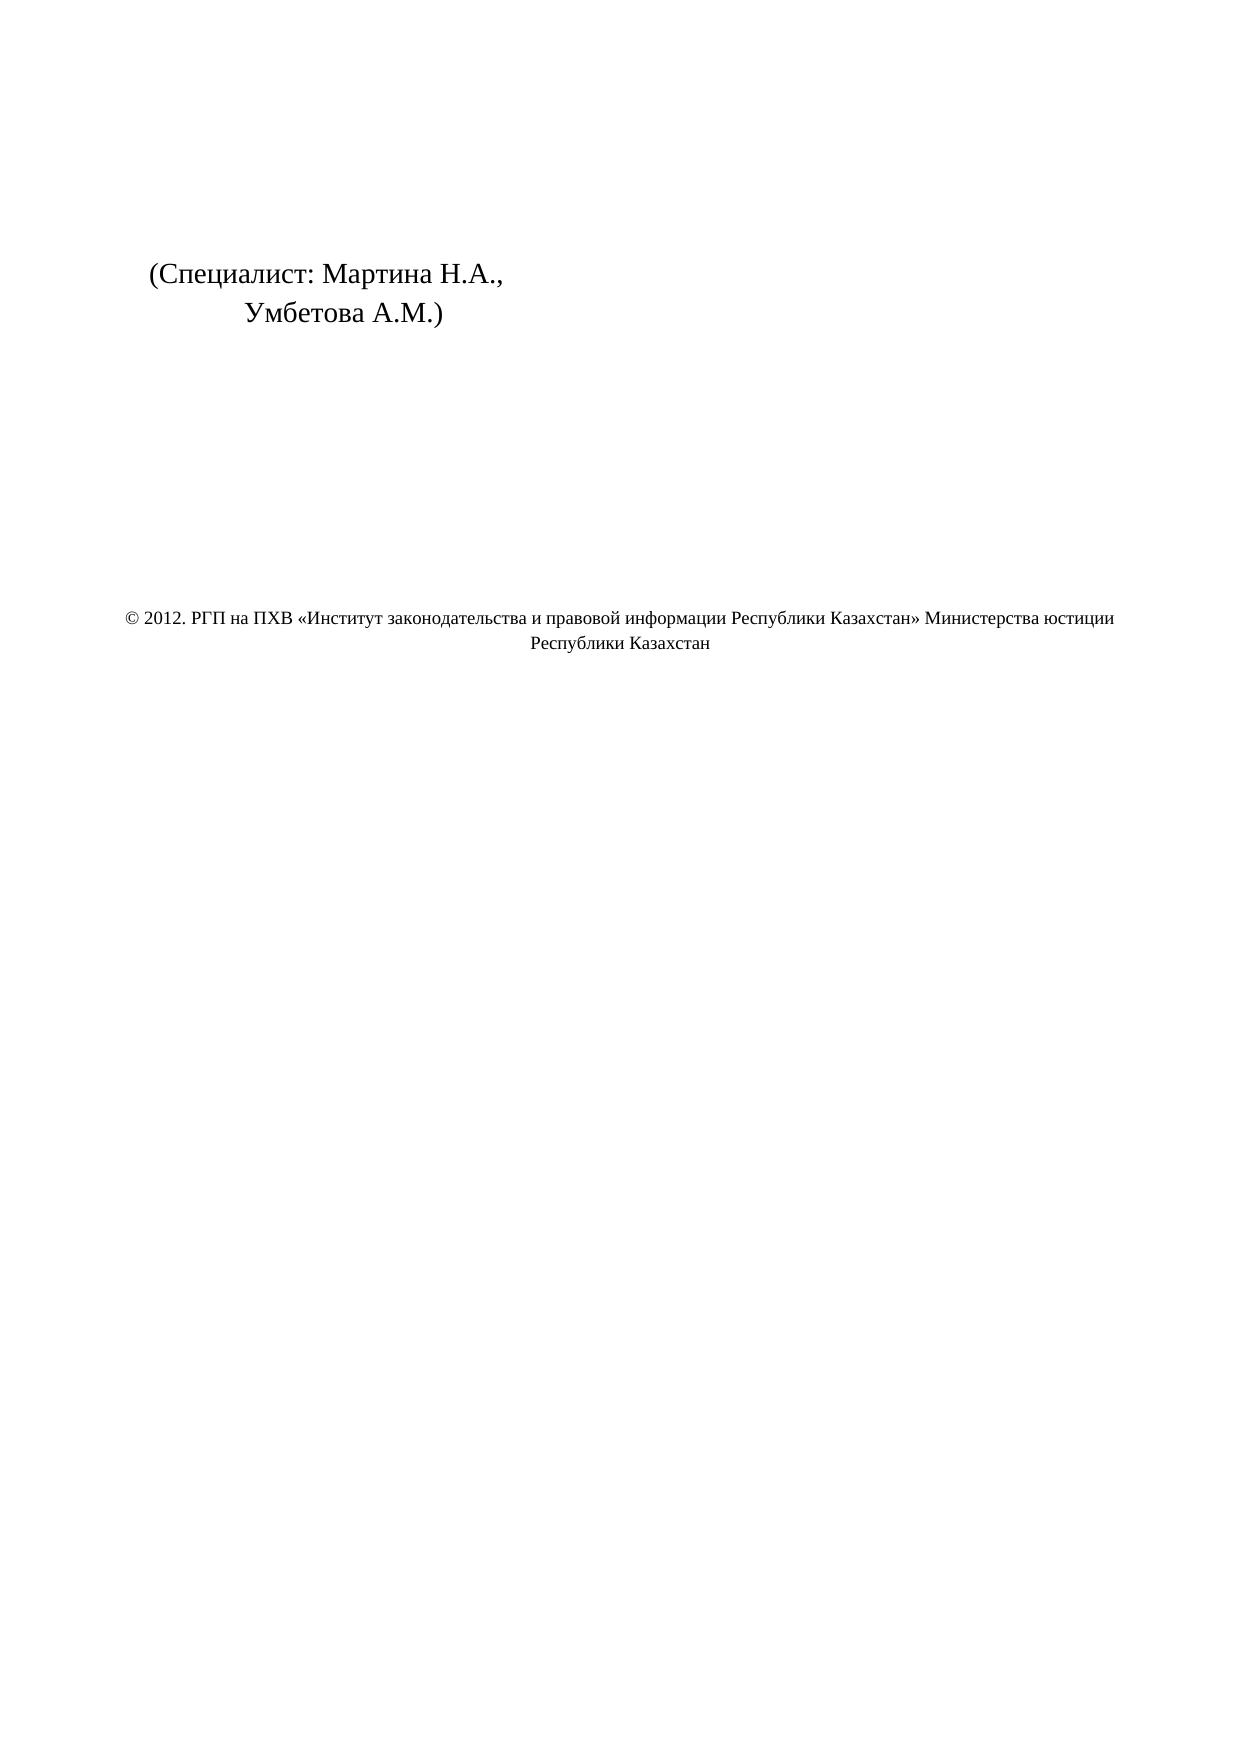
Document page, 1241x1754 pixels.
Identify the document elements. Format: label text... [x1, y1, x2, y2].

text Умбетова А.М.) [112, 295, 1128, 328]
text (Специалист: Мартина Н.А., [112, 256, 1128, 290]
text © 2012. РГП на ПХВ «Институт законодательства и правовой информации Республики Казахстан» Министерства юстиции Республики Казахстан [112, 607, 1128, 653]
